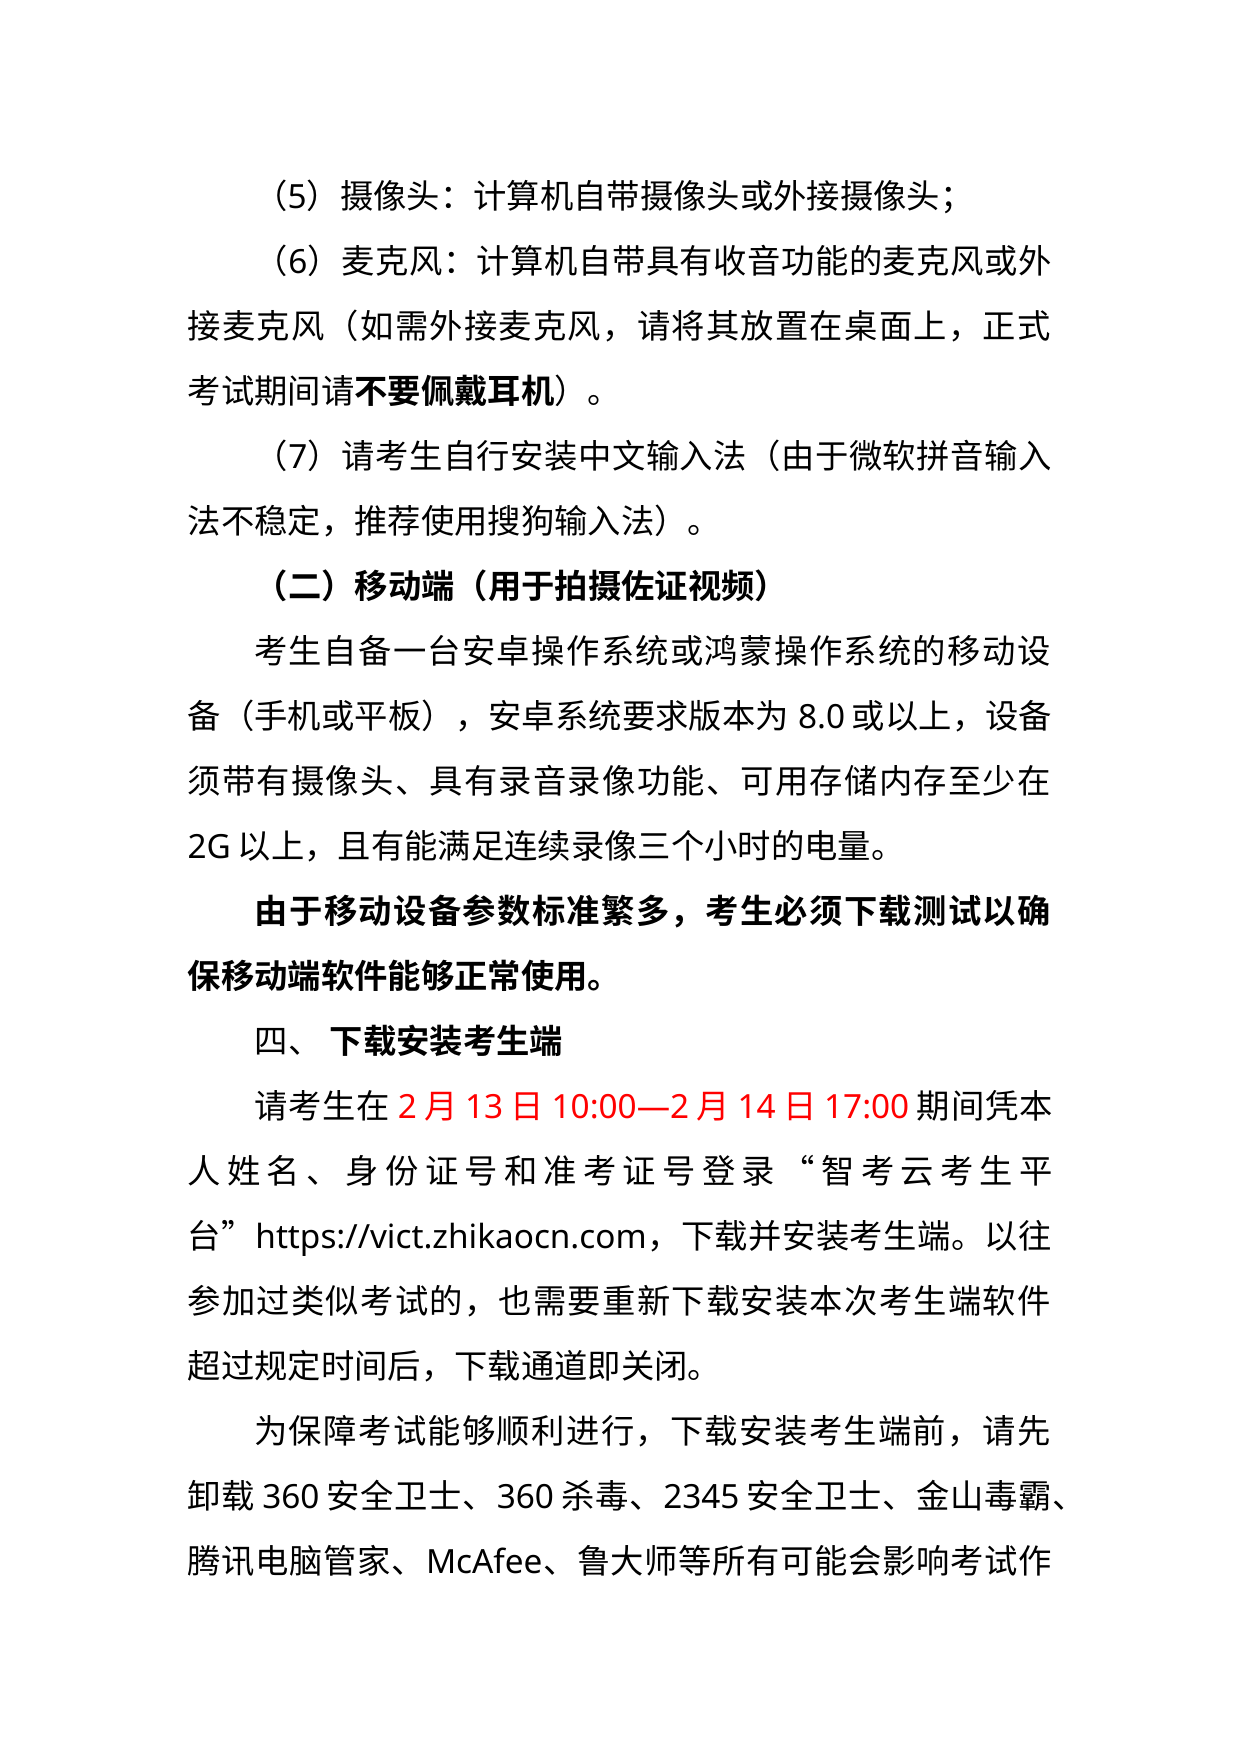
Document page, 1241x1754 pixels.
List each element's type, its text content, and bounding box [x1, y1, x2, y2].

text 考生自备一台安卓操作系统或鸿蒙操作系统的移动设备（手机或平板），安卓系统要求版本为8.0或以上，设备须带有摄像头、具有录音录像功能、可用存储内存至少在2G以上，且有能满足连续录像三个小时的电量。 [187, 617, 1053, 877]
list 下载安装考生端 [254, 1007, 1053, 1072]
text 由于移动设备参数标准繁多，考生必须下载测试以确保移动端软件能够正常使用。 [187, 877, 1053, 1007]
text 请考生在2月13日10:00—2月14日17:00期间凭本人姓名、身份证号和准考证号登录“智考云考生平台”https://vict.zhikaocn.com，下载并安装考生端。以往参加过类似考试的，也需要重新下载安装本次考生端软件。超过规定时间后，下载通道即关闭。 [187, 1072, 1053, 1397]
text （6）麦克风：计算机自带具有收音功能的麦克风或外接麦克风（如需外接麦克风，请将其放置在桌面上，正式考试期间请不要佩戴耳机）。 [187, 227, 1053, 422]
text （二）移动端（用于拍摄佐证视频） [187, 552, 1053, 617]
text （5）摄像头：计算机自带摄像头或外接摄像头； [187, 162, 1053, 227]
text （7）请考生自行安装中文输入法（由于微软拼音输入法不稳定，推荐使用搜狗输入法）。 [187, 422, 1053, 552]
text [187, 1397, 1053, 1592]
